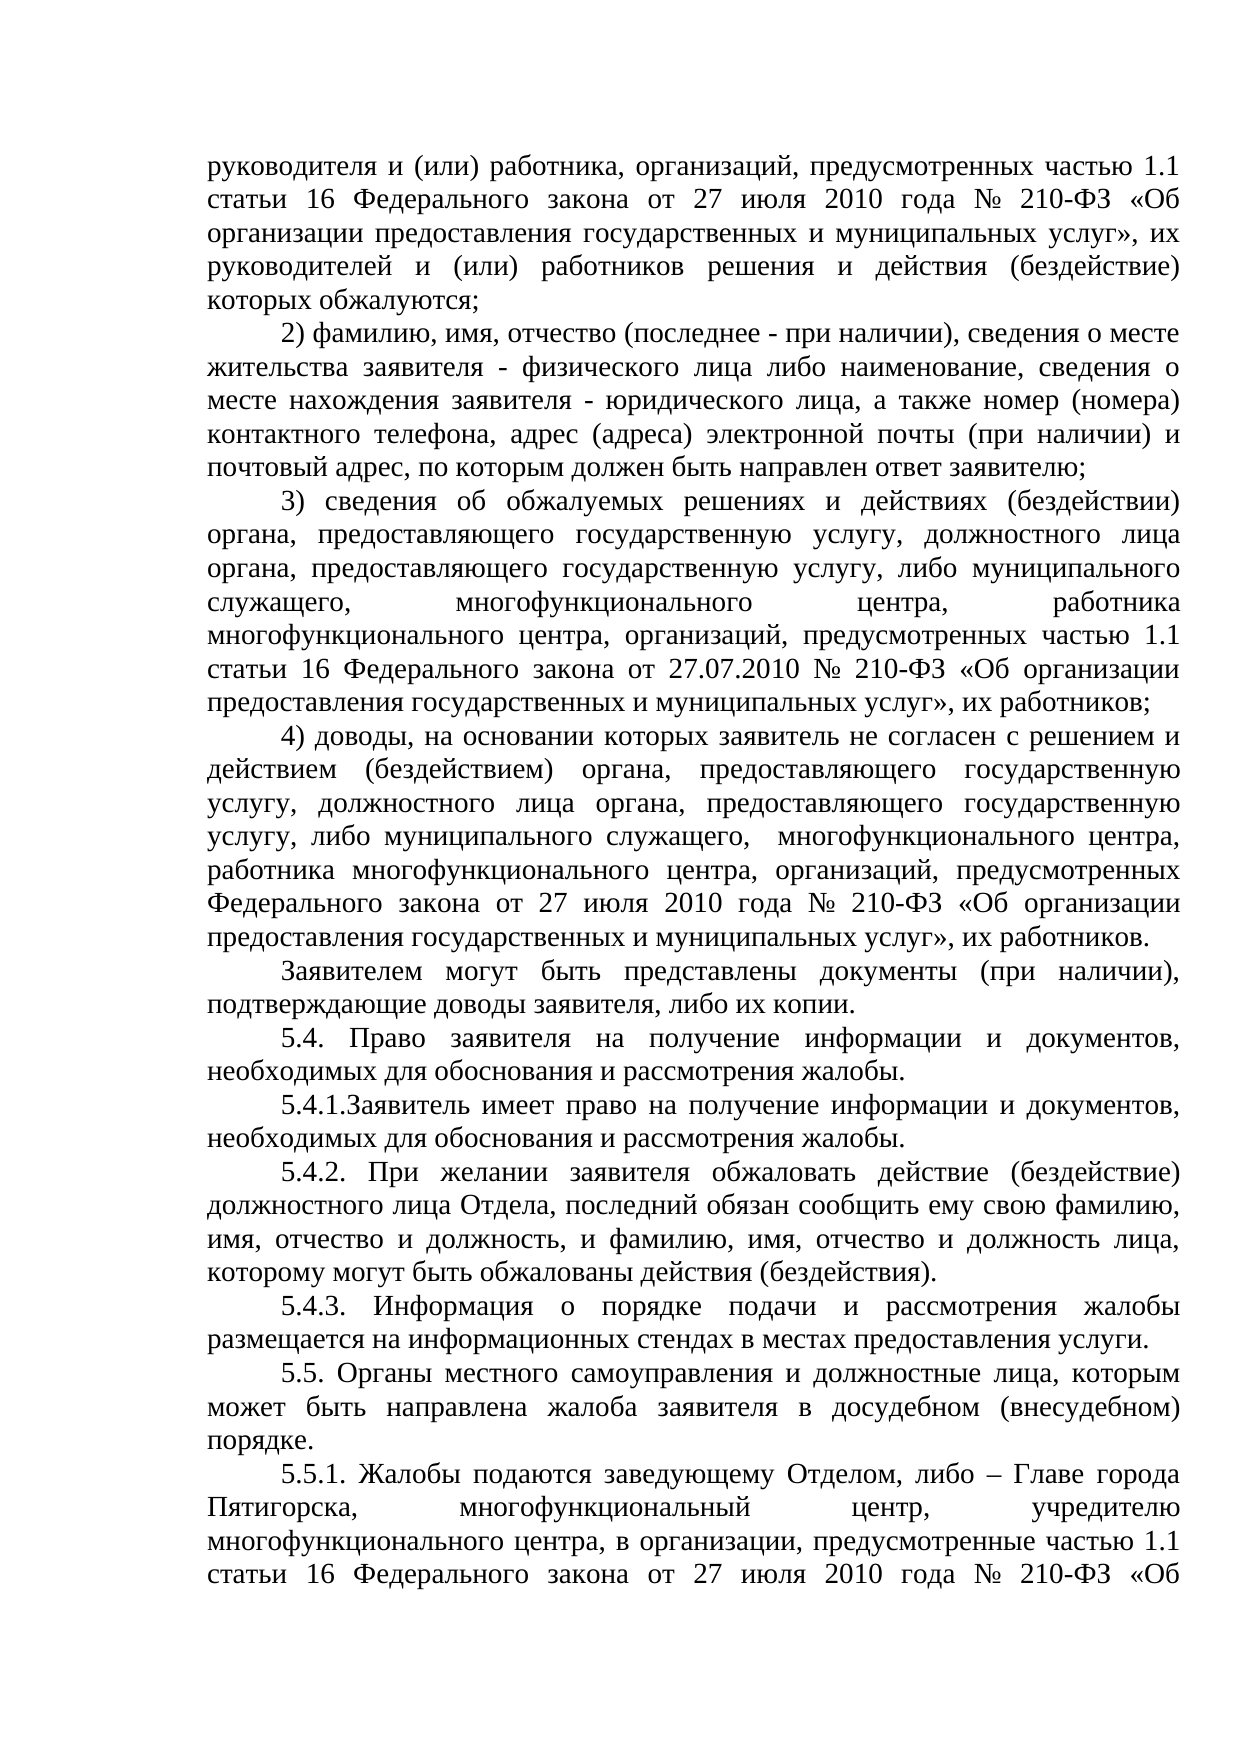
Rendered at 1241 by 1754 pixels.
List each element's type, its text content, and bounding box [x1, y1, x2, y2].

text Заявителем могут быть представлены документы (при наличии), подтверждающие доводы заявителя, либо их копии. [207, 953, 1181, 1020]
text 4) доводы, на основании которых заявитель не согласен с решением и действием (бездействием) органа, предоставляющего государственную услугу, должностного лица органа, предоставляющего государственную услугу, либо муниципального служащего, многофункционального центра, работника многофункционального центра, организаций, предусмотренных Федерального закона от 27 июля 2010 года № 210-ФЗ «Об организации предоставления государственных и муниципальных услуг», их работников. [207, 718, 1181, 953]
text 5.4.3. Информация о порядке подачи и рассмотрения жалобы размещается на информационных стендах в местах предоставления услуги. [207, 1288, 1181, 1355]
text 5.4.1.Заявитель имеет право на получение информации и документов, необходимых для обоснования и рассмотрения жалобы. [207, 1087, 1181, 1154]
text 5.5. Органы местного самоуправления и должностные лица, которым может быть направлена жалоба заявителя в досудебном (внесудебном) порядке. [207, 1355, 1181, 1456]
text 5.4. Право заявителя на получение информации и документов, необходимых для обоснования и рассмотрения жалобы. [207, 1020, 1181, 1087]
text 2) фамилию, имя, отчество (последнее - при наличии), сведения о месте жительства заявителя - физического лица либо наименование, сведения о месте нахождения заявителя - юридического лица, а также номер (номера) контактного телефона, адрес (адреса) электронной почты (при наличии) и почтовый адрес, по которым должен быть направлен ответ заявителю; [207, 315, 1181, 483]
text 3) сведения об обжалуемых решениях и действиях (бездействии) органа, предоставляющего государственную услугу, должностного лица органа, предоставляющего государственную услугу, либо муниципального служащего, многофункционального центра, работника многофункционального центра, организаций, предусмотренных частью 1.1 статьи 16 Федерального закона от 27.07.2010 № 210-ФЗ «Об организации предоставления государственных и муниципальных услуг», их работников; [207, 483, 1181, 718]
text 5.4.2. При желании заявителя обжаловать действие (бездействие) должностного лица Отдела, последний обязан сообщить ему свою фамилию, имя, отчество и должность, и фамилию, имя, отчество и должность лица, которому могут быть обжалованы действия (бездействия). [207, 1154, 1181, 1288]
